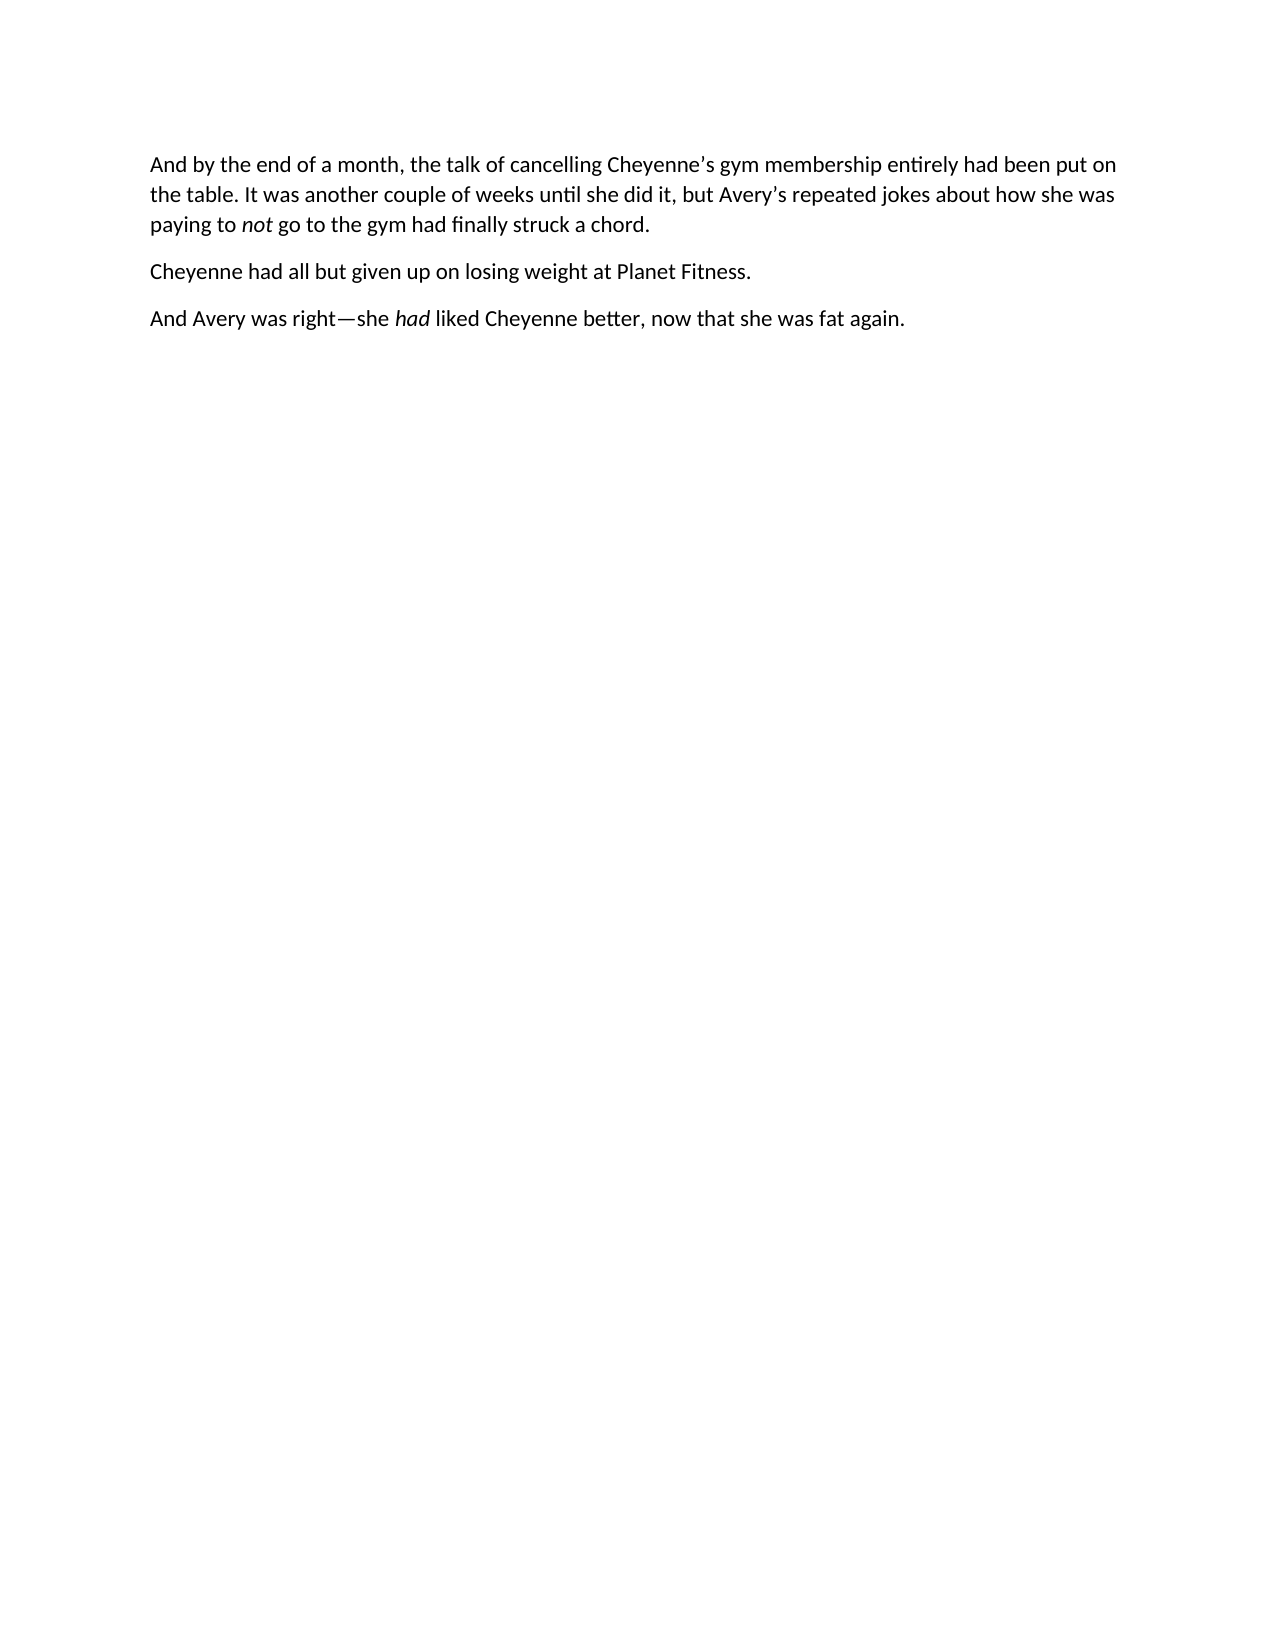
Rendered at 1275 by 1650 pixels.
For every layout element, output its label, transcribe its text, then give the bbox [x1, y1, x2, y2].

text And by the end of a month, the talk of cancelling Cheyenne’s gym membership entirely had been put on the table. It was another couple of weeks until she did it, but Avery’s repeated jokes about how she was paying to not go to the gym had finally struck a chord. [150, 150, 1125, 238]
text And Avery was right—she had liked Cheyenne better, now that she was fat again. [150, 304, 1125, 332]
text Cheyenne had all but given up on losing weight at Planet Fitness. [150, 257, 1125, 285]
